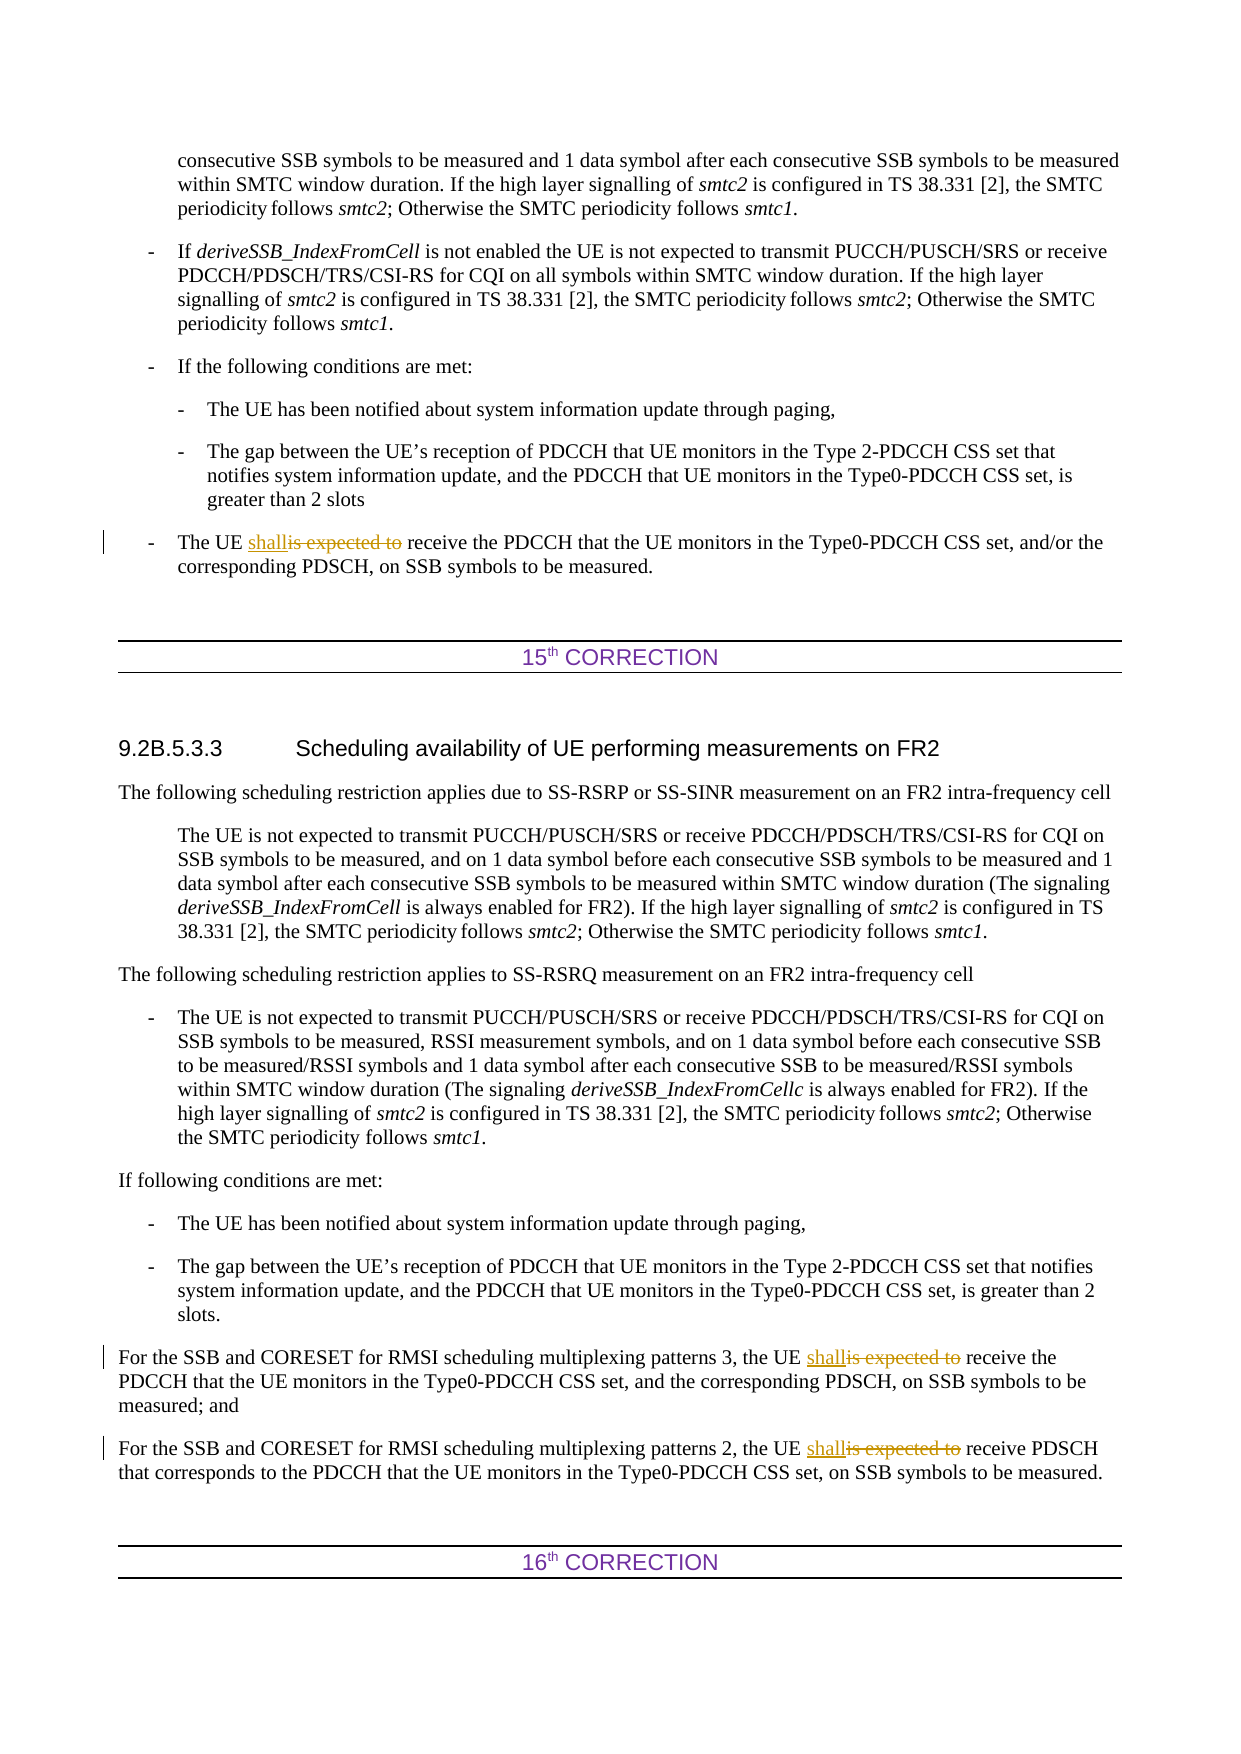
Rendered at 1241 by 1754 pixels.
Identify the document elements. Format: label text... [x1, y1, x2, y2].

text 16th CORRECTION [118, 1547, 1122, 1577]
text - The gap between the UE’s reception of PDCCH that UE monitors in the Type 2-PDCCH CSS set that notifies system information update, and the PDCCH that UE monitors in the Type0-PDCCH CSS set, is greater than 2 slots. [148, 1254, 1122, 1326]
text For the SSB and CORESET for RMSI scheduling multiplexing patterns 2, the UE receive PDSCH that corresponds to the PDCCH that the UE monitors in the Type0-PDCCH CSS set, on SSB symbols to be measured. [118, 1436, 1122, 1484]
text - The gap between the UE’s reception of PDCCH that UE monitors in the Type 2-PDCCH CSS set that notifies system information update, and the PDCCH that UE monitors in the Type0-PDCCH CSS set, is greater than 2 slots [177, 439, 1122, 511]
text The following scheduling restriction applies due to SS-RSRP or SS-SINR measurement on an FR2 intra-frequency cell [118, 780, 1122, 804]
text - The UE receive the PDCCH that the UE monitors in the Type0-PDCCH CSS set, and/or the corresponding PDSCH, on SSB symbols to be measured. [148, 530, 1122, 578]
text - If the following conditions are met: [148, 354, 1122, 378]
text - If deriveSSB_IndexFromCell is not enabled the UE is not expected to transmit PUCCH/PUSCH/SRS or receive PDCCH/PDSCH/TRS/CSI-RS for CQI on all symbols within SMTC window duration. If the high layer signalling of smtc2 is configured in TS 38.331 [2], the SMTC periodicity follows smtc2; Otherwise the SMTC periodicity follows smtc1. [148, 239, 1122, 335]
text The UE is not expected to transmit PUCCH/PUSCH/SRS or receive PDCCH/PDSCH/TRS/CSI-RS for CQI on SSB symbols to be measured, and on 1 data symbol before each consecutive SSB symbols to be measured and 1 data symbol after each consecutive SSB symbols to be measured within SMTC window duration (The signaling deriveSSB_IndexFromCell is always enabled for FR2). If the high layer signalling of smtc2 is configured in TS 38.331 [2], the SMTC periodicity follows smtc2; Otherwise the SMTC periodicity follows smtc1. [148, 823, 1122, 943]
text - The UE has been notified about system information update through paging, [148, 1211, 1122, 1235]
text If following conditions are met: [118, 1168, 1122, 1192]
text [148, 148, 1122, 220]
text The following scheduling restriction applies to SS-RSRQ measurement on an FR2 intra-frequency cell [118, 962, 1122, 986]
text 15th CORRECTION [118, 642, 1122, 672]
text For the SSB and CORESET for RMSI scheduling multiplexing patterns 3, the UE receive the PDCCH that the UE monitors in the Type0-PDCCH CSS set, and the corresponding PDSCH, on SSB symbols to be measured; and [118, 1344, 1122, 1417]
text - The UE is not expected to transmit PUCCH/PUSCH/SRS or receive PDCCH/PDSCH/TRS/CSI-RS for CQI on SSB symbols to be measured, RSSI measurement symbols, and on 1 data symbol before each consecutive SSB to be measured/RSSI symbols and 1 data symbol after each consecutive SSB to be measured/RSSI symbols within SMTC window duration (The signaling deriveSSB_IndexFromCellc is always enabled for FR2). If the high layer signalling of smtc2 is configured in TS 38.331 [2], the SMTC periodicity follows smtc2; Otherwise the SMTC periodicity follows smtc1. [148, 1005, 1122, 1149]
text - The UE has been notified about system information update through paging, [177, 396, 1122, 421]
text 9.2B.5.3.3 Scheduling availability of UE performing measurements on FR2 [118, 735, 1122, 761]
